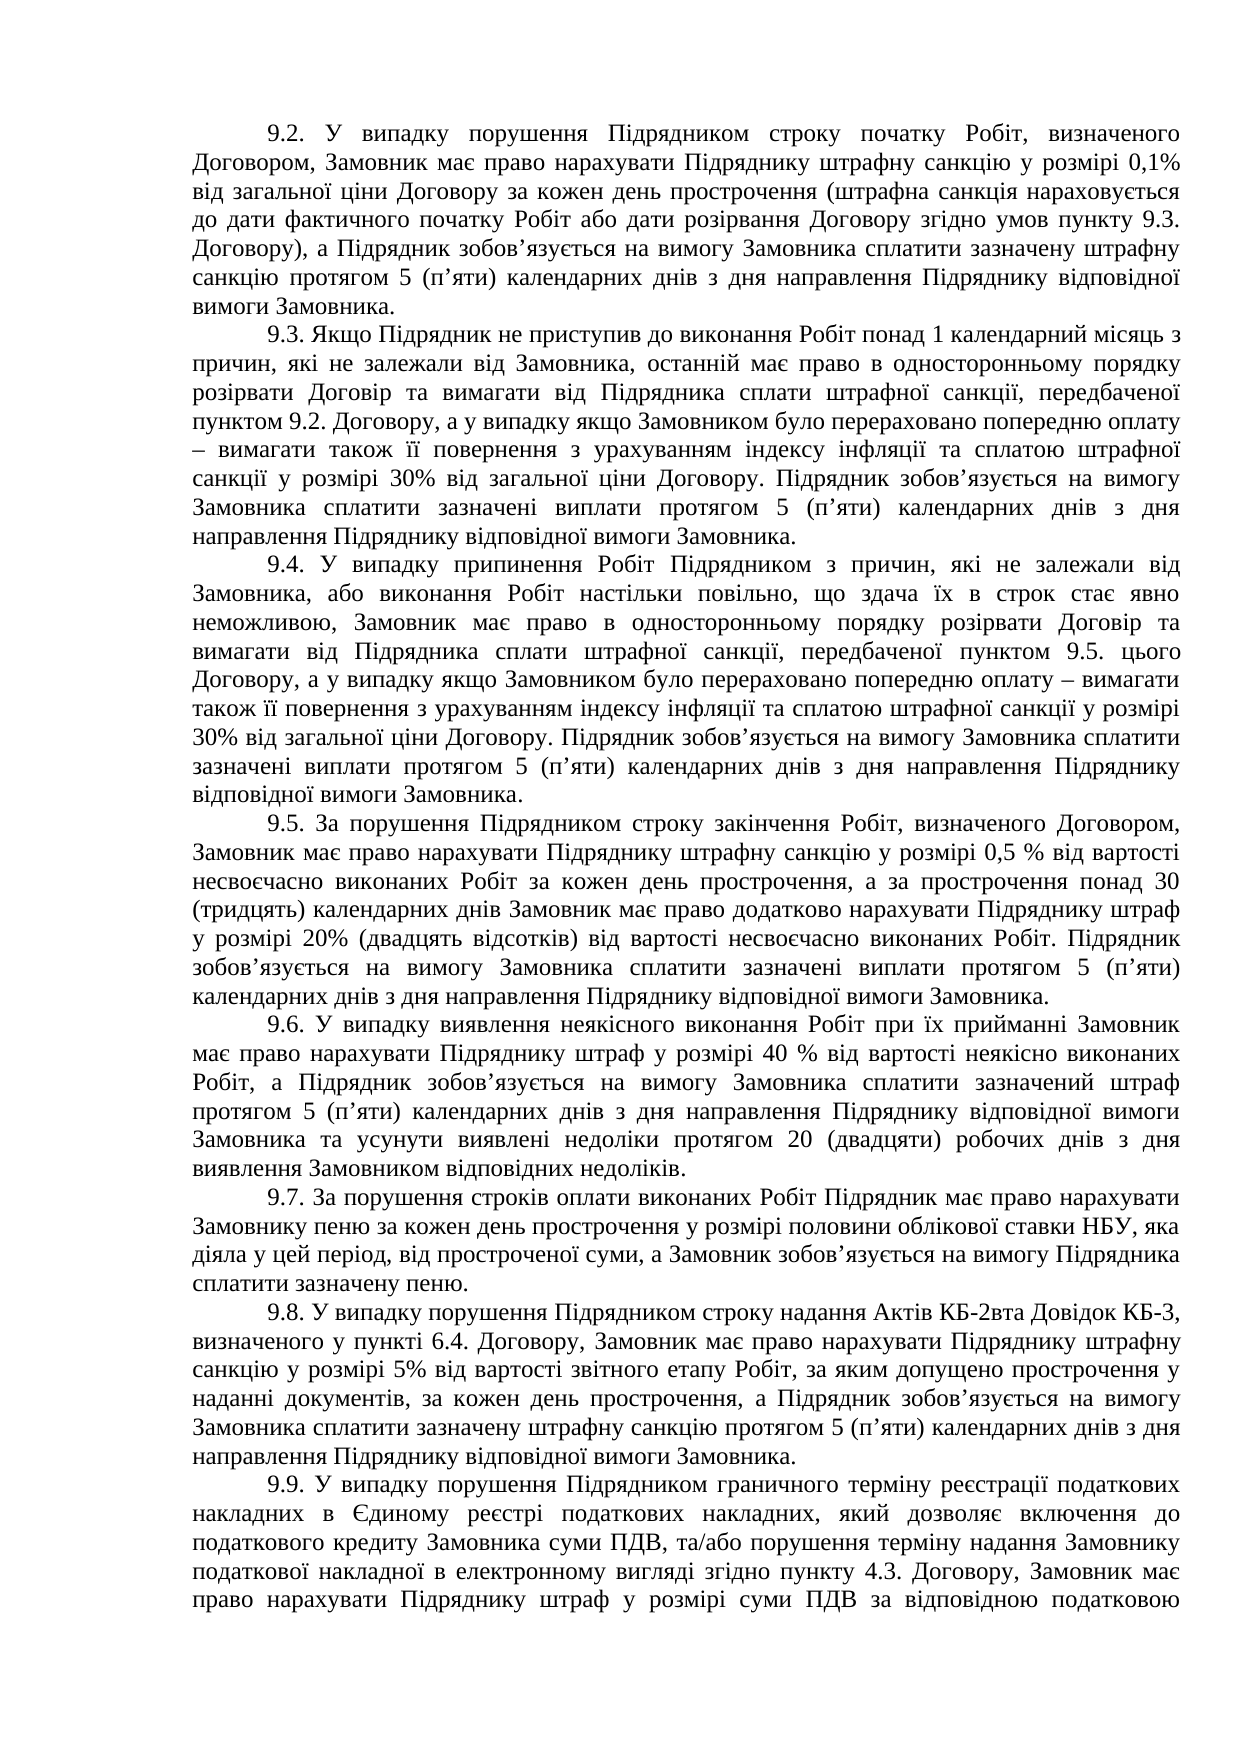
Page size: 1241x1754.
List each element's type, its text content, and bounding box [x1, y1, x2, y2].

text 9.5. За порушення Підрядником строку закінчення Робіт, визначеного Договором, Замовник має право нарахувати Підряднику штрафну санкцію у розмірі 0,5 % від вартості несвоєчасно виконаних Робіт за кожен день прострочення, а за прострочення понад 30 (тридцять) календарних днів Замовник має право додатково нарахувати Підряднику штраф у розмірі 20% (двадцять відсотків) від вартості несвоєчасно виконаних Робіт. Підрядник зобов’язується на вимогу Замовника сплатити зазначені виплати протягом 5 (п’яти) календарних днів з дня направлення Підряднику відповідної вимоги Замовника. [192, 808, 1181, 1009]
text 9.6. У випадку виявлення неякісного виконання Робіт при їх прийманні Замовник має право нарахувати Підряднику штраф у розмірі 40 % від вартості неякісно виконаних Робіт, а Підрядник зобов’язується на вимогу Замовника сплатити зазначений штраф протягом 5 (п’яти) календарних днів з дня направлення Підряднику відповідної вимоги Замовника та усунути виявлені недоліки протягом 20 (двадцяти) робочих днів з дня виявлення Замовником відповідних недоліків. [192, 1009, 1181, 1182]
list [192, 1469, 1181, 1613]
text 9.4. У випадку припинення Робіт Підрядником з причин, які не залежали від Замовника, або виконання Робіт настільки повільно, що здача їх в строк стає явно неможливою, Замовник має право в односторонньому порядку розірвати Договір та вимагати від Підрядника сплати штрафної санкції, передбаченої пунктом 9.5. цього Договору, а у випадку якщо Замовником було перераховано попередню оплату – вимагати також її повернення з урахуванням індексу інфляції та сплатою штрафної санкції у розмірі 30% від загальної ціни Договору. Підрядник зобов’язується на вимогу Замовника сплатити зазначені виплати протягом 5 (п’яти) календарних днів з дня направлення Підряднику відповідної вимоги Замовника. [192, 549, 1181, 808]
list 9.8. У випадку порушення Підрядником строку надання Актів КБ-2вта Довідок КБ-3, визначеного у пункті 6.4. Договору, Замовник має право нарахувати Підряднику штрафну санкцію у розмірі 5% від вартості звітного етапу Робіт, за яким допущено прострочення у наданні документів, за кожен день прострочення, а Підрядник зобов’язується на вимогу Замовника сплатити зазначену штрафну санкцію протягом 5 (п’яти) календарних днів з дня направлення Підряднику відповідної вимоги Замовника. [192, 1297, 1181, 1469]
text 9.2. У випадку порушення Підрядником строку початку Робіт, визначеного Договором, Замовник має право нарахувати Підряднику штрафну санкцію у розмірі 0,1% від загальної ціни Договору за кожен день прострочення (штрафна санкція нараховується до дати фактичного початку Робіт або дати розірвання Договору згідно умов пункту 9.3. Договору), а Підрядник зобов’язується на вимогу Замовника сплатити зазначену штрафну санкцію протягом 5 (п’яти) календарних днів з дня направлення Підряднику відповідної вимоги Замовника. [192, 118, 1181, 319]
text 9.7. За порушення строків оплати виконаних Робіт Підрядник має право нарахувати Замовнику пеню за кожен день прострочення у розмірі половини облікової ставки НБУ, яка діяла у цей період, від простроченої суми, а Замовник зобов’язується на вимогу Підрядника сплатити зазначену пеню. [192, 1182, 1181, 1297]
text 9.3. Якщо Підрядник не приступив до виконання Робіт понад 1 календарний місяць з причин, які не залежали від Замовника, останній має право в односторонньому порядку розірвати Договір та вимагати від Підрядника сплати штрафної санкції, передбаченої пунктом 9.2. Договору, а у випадку якщо Замовником було перераховано попередню оплату – вимагати також її повернення з урахуванням індексу інфляції та сплатою штрафної санкції у розмірі 30% від загальної ціни Договору. Підрядник зобов’язується на вимогу Замовника сплатити зазначені виплати протягом 5 (п’яти) календарних днів з дня направлення Підряднику відповідної вимоги Замовника. [192, 319, 1181, 549]
